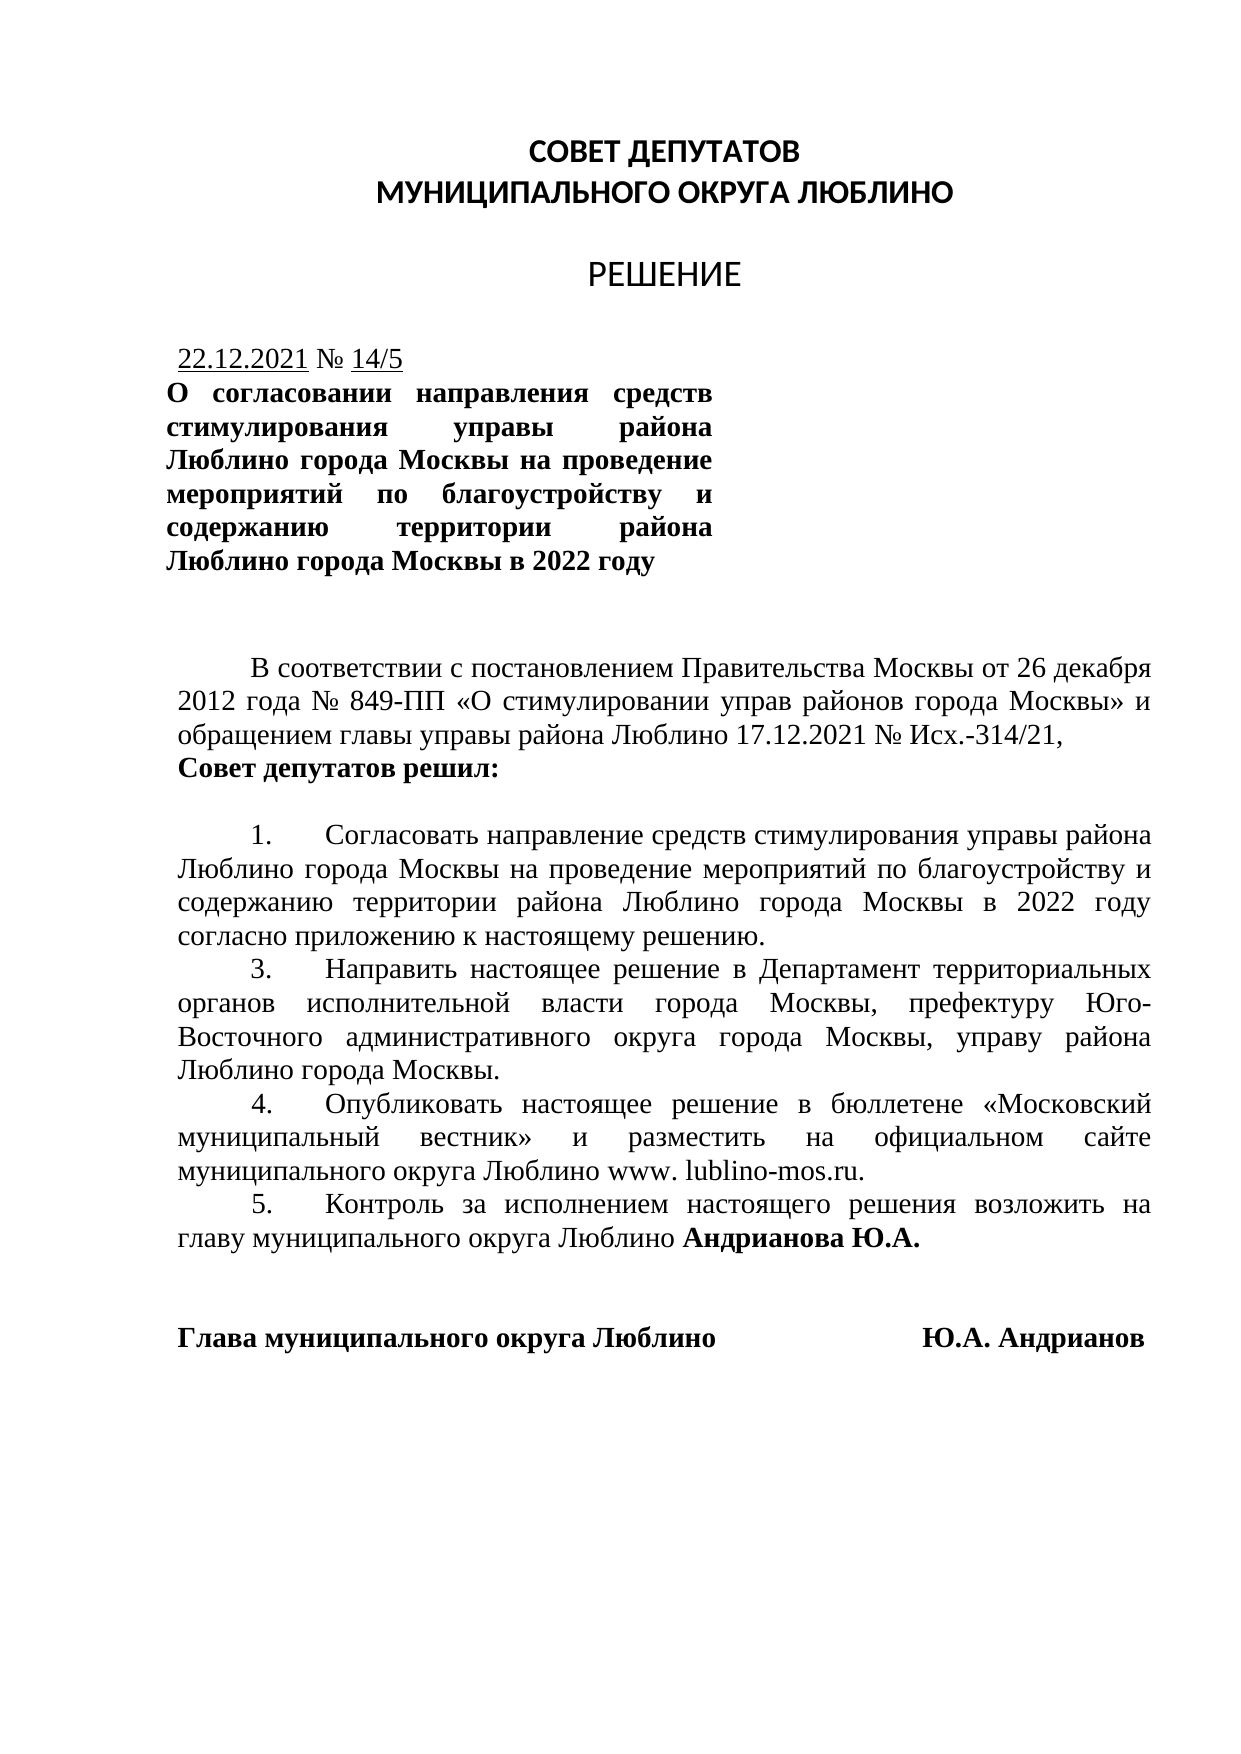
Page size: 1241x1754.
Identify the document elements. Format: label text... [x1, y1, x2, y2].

text 1. Согласовать направление средств стимулирования управы района Люблино города Москвы на проведение мероприятий по благоустройству и содержанию территории района Люблино города Москвы в 2022 году согласно приложению к настоящему решению. [177, 817, 1152, 952]
text 22.12.2021 № 14/5 [162, 342, 1152, 375]
text 3. Направить настоящее решение в Департамент территориальных органов исполнительной власти города Москвы, префектуру Юго-Восточного административного округа города Москвы, управу района Люблино города Москвы. [177, 952, 1152, 1086]
text 5. Контроль за исполнением настоящего решения возложить на главу муниципального округа Люблино Андрианова Ю.А. [177, 1186, 1152, 1253]
text РЕШЕНИЕ [177, 250, 1152, 296]
text СОВЕТ ДЕПУТАТОВ [177, 130, 1152, 171]
text МУНИЦИПАЛЬНОГО ОКРУГА ЛЮБЛИНО [177, 171, 1152, 212]
text Глава муниципального округа Люблино Ю.А. Андрианов [177, 1321, 1152, 1354]
text В соответствии с постановлением Правительства Москвы от 26 декабря 2012 года № 849-ПП «О стимулировании управ районов города Москвы» и обращением главы управы района Люблино 17.12.2021 № Исх.-314/21, [177, 650, 1152, 750]
table_header О согласовании направления средств стимулирования управы района Люблино города Москвы на проведение мероприятий по благоустройству и содержанию территории района Люблино города Москвы в 2022 году [166, 375, 724, 583]
text Совет депутатов решил: [177, 750, 1152, 784]
text 4. Опубликовать настоящее решение в бюллетене «Московский муниципальный вестник» и разместить на официальном сайте муниципального округа Люблино www. lublino-mos.ru. [177, 1086, 1152, 1186]
